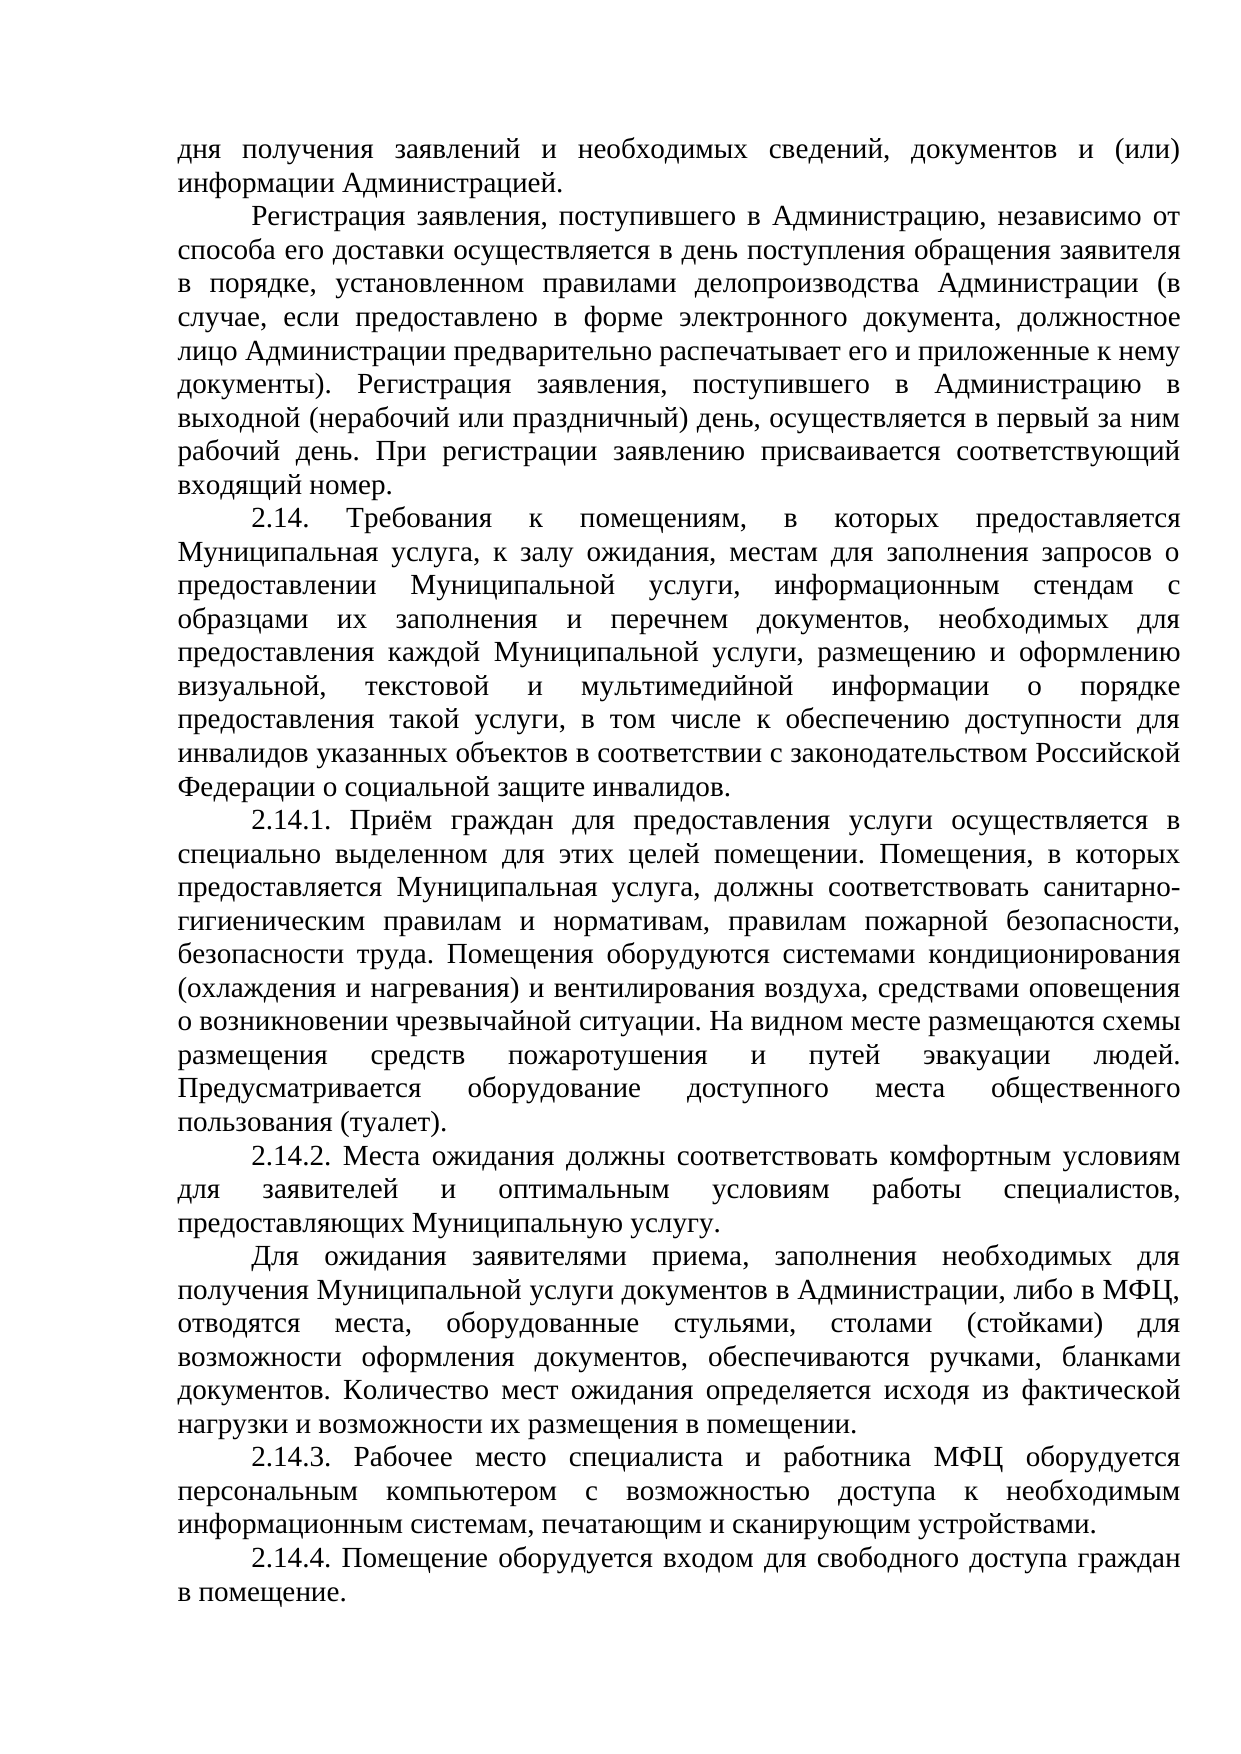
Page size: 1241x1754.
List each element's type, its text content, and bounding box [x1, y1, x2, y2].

text 2.14.2. Места ожидания должны соответствовать комфортным условиям для заявителей и оптимальным условиям работы специалистов, предоставляющих Муниципальную услугу. [177, 1138, 1181, 1238]
text 2.14.3. Рабочее место специалиста и работника МФЦ оборудуется персональным компьютером с возможностью доступа к необходимым информационным системам, печатающим и сканирующим устройствами. [177, 1439, 1181, 1540]
text 2.14.1. Приём граждан для предоставления услуги осуществляется в специально выделенном для этих целей помещении. Помещения, в которых предоставляется Муниципальная услуга, должны соответствовать санитарно-гигиеническим правилам и нормативам, правилам пожарной безопасности, безопасности труда. Помещения оборудуются системами кондиционирования (охлаждения и нагревания) и вентилирования воздуха, средствами оповещения о возникновении чрезвычайной ситуации. На видном месте размещаются схемы размещения средств пожаротушения и путей эвакуации людей. Предусматривается оборудование доступного места общественного пользования (туалет). [177, 802, 1181, 1138]
text Для ожидания заявителями приема, заполнения необходимых для получения Муниципальной услуги документов в Администрации, либо в МФЦ, отводятся места, оборудованные стульями, столами (стойками) для возможности оформления документов, обеспечиваются ручками, бланками документов. Количество мест ожидания определяется исходя из фактической нагрузки и возможности их размещения в помещении. [177, 1238, 1181, 1439]
text Регистрация заявления, поступившего в Администрацию, независимо от способа его доставки осуществляется в день поступления обращения заявителя в порядке, установленном правилами делопроизводства Администрации (в случае, если предоставлено в форме электронного документа, должностное лицо Администрации предварительно распечатывает его и приложенные к нему документы). Регистрация заявления, поступившего в Администрацию в выходной (нерабочий или праздничный) день, осуществляется в первый за ним рабочий день. При регистрации заявлению присваивается соответствующий входящий номер. [177, 198, 1181, 500]
text 2.14.4. Помещение оборудуется входом для свободного доступа граждан в помещение. [177, 1540, 1181, 1607]
text 2.14. Требования к помещениям, в которых предоставляется Муниципальная услуга, к залу ожидания, местам для заполнения запросов о предоставлении Муниципальной услуги, информационным стендам с образцами их заполнения и перечнем документов, необходимых для предоставления каждой Муниципальной услуги, размещению и оформлению визуальной, текстовой и мультимедийной информации о порядке предоставления такой услуги, в том числе к обеспечению доступности для инвалидов указанных объектов в соответствии с законодательством Российской Федерации о социальной защите инвалидов. [177, 500, 1181, 802]
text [177, 131, 1181, 198]
